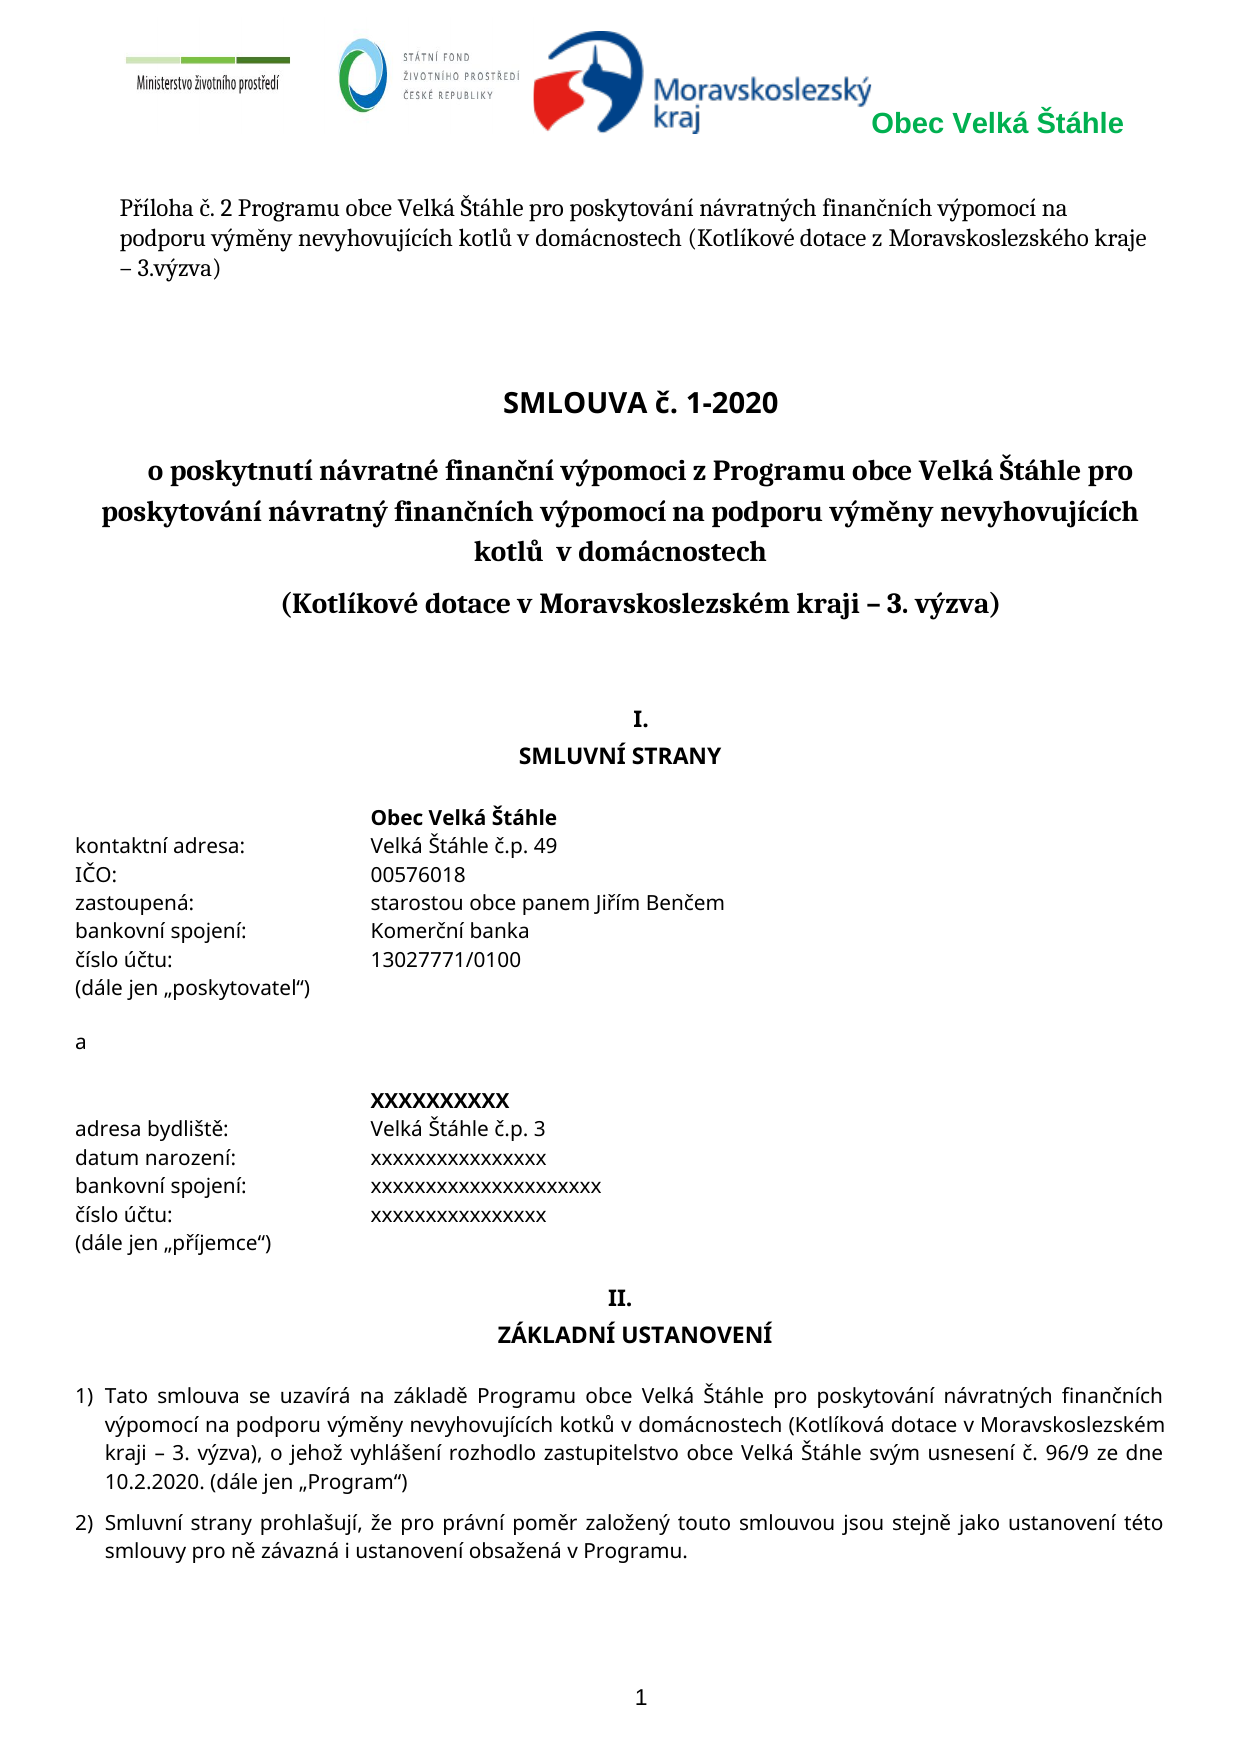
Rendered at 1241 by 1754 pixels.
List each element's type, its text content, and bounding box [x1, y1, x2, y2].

text číslo účtu: 13027771/0100 [75, 945, 1149, 973]
text XXXXXXXXXX [75, 1086, 1165, 1114]
text kontaktní adresa: Velká Štáhle č.p. 49 [75, 831, 1149, 860]
text a [75, 1027, 1165, 1055]
text adresa bydliště: Velká Štáhle č.p. 3 [75, 1114, 1165, 1143]
text datum narození: xxxxxxxxxxxxxxxx [75, 1143, 1165, 1171]
text číslo účtu: xxxxxxxxxxxxxxxx [75, 1200, 1165, 1228]
text (Kotlíkové dotace v Moravskoslezském kraji – 3. výzva) [75, 588, 1165, 621]
text (dále jen „příjemce“) [75, 1228, 1165, 1257]
text bankovní spojení: Komerční banka [75, 917, 1149, 945]
picture [116, 17, 872, 134]
text IČO: 00576018 [75, 860, 1149, 888]
list Smluvní strany prohlašují, že pro právní poměr založený touto smlouvou jsou stejně jako ustanovení této smlouvy pro ně závazná i ustanovení obsažená v Programu. [75, 1508, 1165, 1565]
subtitle o poskytnutí návratné finanční výpomoci z Programu obce Velká Štáhle pro poskytování návratný finančních výpomocí na podporu výměny nevyhovujících kotlů v domácnostech [75, 454, 1165, 568]
subtitle I. SMLUVNÍ STRANY [75, 703, 1165, 772]
subtitle SMLOUVA č. 1-2020 [75, 382, 1165, 422]
text zastoupená: starostou obce panem Jiřím Benčem [75, 888, 1149, 917]
text (dále jen „poskytovatel“) [75, 973, 1149, 1002]
subtitle II. ZÁKLADNÍ USTANOVENÍ [75, 1282, 1165, 1350]
text bankovní spojení: xxxxxxxxxxxxxxxxxxxxx [75, 1171, 1165, 1200]
text Obec Velká Štáhle [75, 803, 1149, 831]
subtitle Příloha č. 2 Programu obce Velká Štáhle pro poskytování návratných finančních výpomocí na podporu výměny nevyhovujících kotlů v domácnostech (Kotlíkové dotace z Moravskoslezského kraje – 3.výzva) [119, 194, 1155, 283]
list Tato smlouva se uzavírá na základě Programu obce Velká Štáhle pro poskytování návratných finančních výpomocí na podporu výměny nevyhovujících kotků v domácnostech (Kotlíková dotace v Moravskoslezském kraji – 3. výzva), o jehož vyhlášení rozhodlo zastupitelstvo obce Velká Štáhle svým usnesení č. 96/9 ze dne 10.2.2020. (dále jen „Program“) [75, 1382, 1165, 1495]
